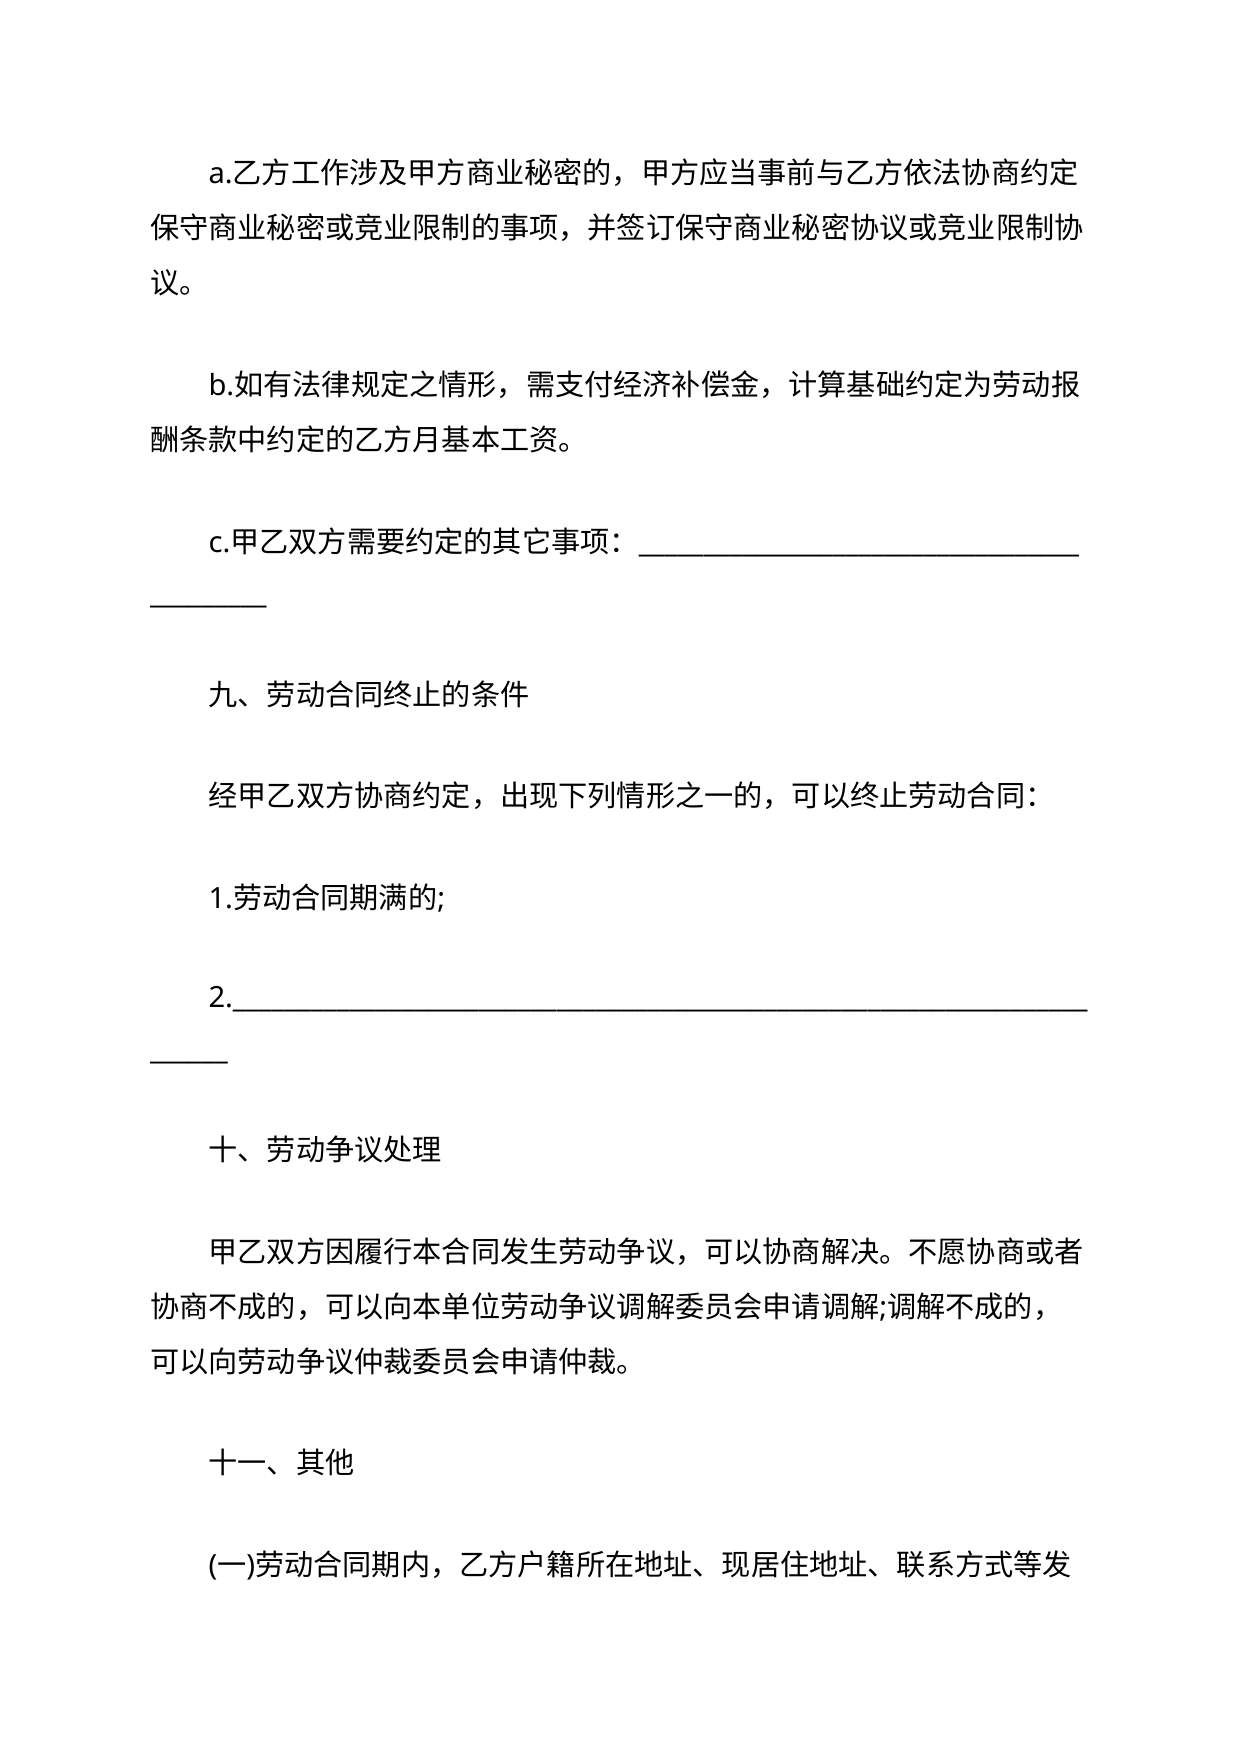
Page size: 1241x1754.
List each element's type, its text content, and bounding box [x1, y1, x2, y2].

text 甲乙双方因履行本合同发生劳动争议，可以协商解决。不愿协商或者协商不成的，可以向本单位劳动争议调解委员会申请调解;调解不成的，可以向劳动争议仲裁委员会申请仲裁。 [150, 1228, 1090, 1381]
text 经甲乙双方协商约定，出现下列情形之一的，可以终止劳动合同： [150, 773, 1090, 815]
text 九、劳动合同终止的条件 [150, 671, 1090, 713]
text b.如有法律规定之情形，需支付经济补偿金，计算基础约定为劳动报酬条款中约定的乙方月基本工资。 [150, 362, 1090, 459]
text c.甲乙双方需要约定的其它事项：___________________________________________ [150, 518, 1090, 612]
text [150, 1542, 1090, 1584]
text 十一、其他 [150, 1440, 1090, 1482]
text 1.劳动合同期满的; [150, 875, 1090, 917]
text a.乙方工作涉及甲方商业秘密的，甲方应当事前与乙方依法协商约定保守商业秘密或竞业限制的事项，并签订保守商业秘密协议或竞业限制协议。 [150, 150, 1090, 302]
text 2.________________________________________________________________________ [150, 977, 1090, 1068]
text 十、劳动争议处理 [150, 1127, 1090, 1169]
